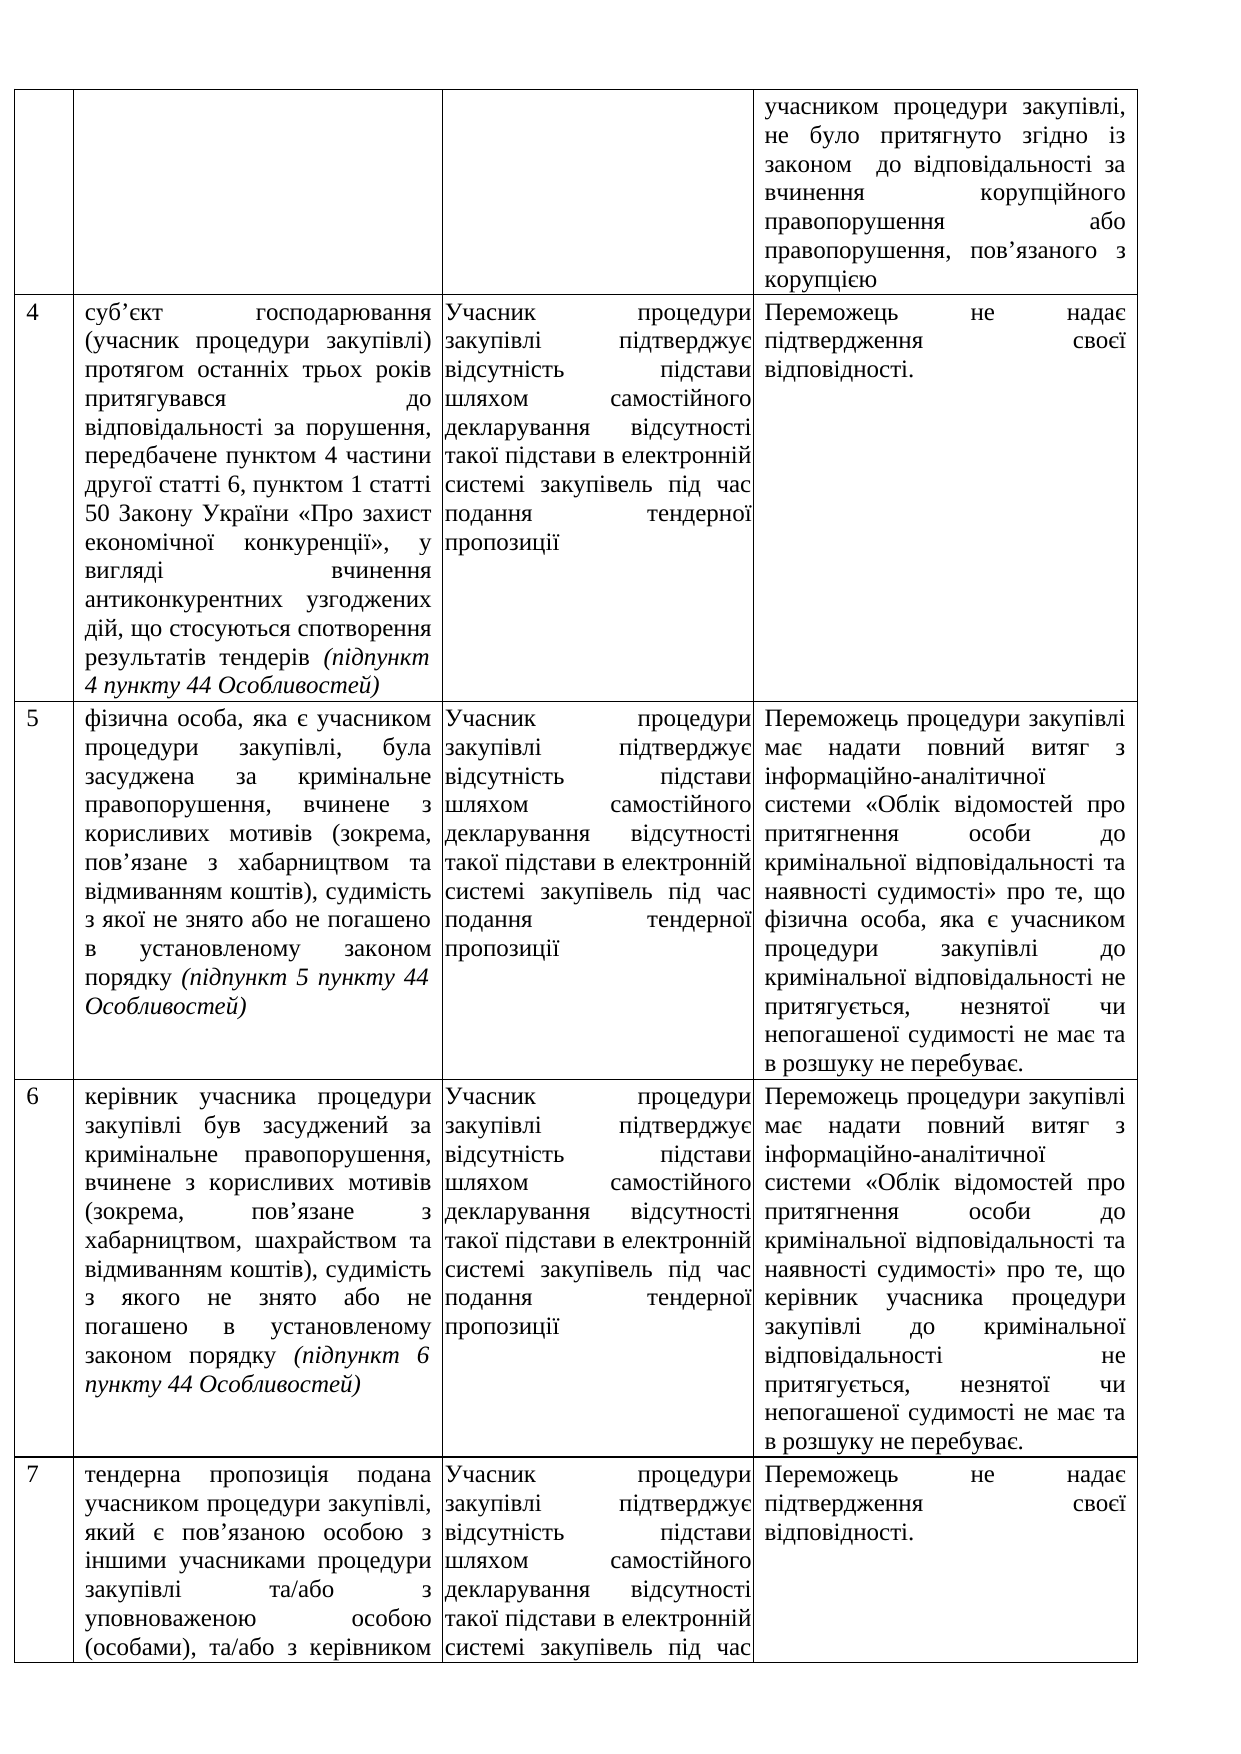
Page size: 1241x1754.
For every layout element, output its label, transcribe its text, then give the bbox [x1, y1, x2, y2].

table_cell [754, 1458, 1137, 1662]
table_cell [74, 90, 442, 294]
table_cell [443, 90, 753, 294]
table_cell керівник учасника процедури закупівлі був засуджений за кримінальне правопорушення, вчинене з корисливих мотивів (зокрема, пов’язане з хабарництвом, шахрайством та відмиванням коштів), судимість з якого не знято або не погашено в установленому законом порядку (підпункт 6 пункту 44 Особливостей) [74, 1080, 442, 1456]
table_cell суб’єкт господарювання (учасник процедури закупівлі) протягом останніх трьох років притягувався до відповідальності за порушення, передбачене пунктом 4 частини другої статті 6, пунктом 1 статті 50 Закону України «Про захист економічної конкуренції», у вигляді вчинення антиконкурентних узгоджених дій, що стосуються спотворення результатів тендерів (підпункт 4 пункту 44 Особливостей) [74, 295, 442, 701]
table_cell фізична особа, яка є учасником процедури закупівлі, була засуджена за кримінальне правопорушення, вчинене з корисливих мотивів (зокрема, пов’язане з хабарництвом та відмиванням коштів), судимість з якої не знято або не погашено в установленому законом порядку (підпункт 5 пункту 44 Особливостей) [74, 702, 442, 1078]
table_cell Переможець процедури закупівлі має надати повний витяг з інформаційно-аналітичної системи «Облік відомостей про притягнення особи до кримінальної відповідальності та наявності судимості» про те, що керівник учасника процедури закупівлі до кримінальної відповідальності не притягується, незнятої чи непогашеної судимості не має та в розшуку не перебуває. [754, 1080, 1137, 1456]
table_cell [74, 1458, 442, 1662]
table_cell 4 [15, 295, 73, 701]
table_cell 6 [15, 1080, 73, 1456]
table_cell Переможець процедури закупівлі має надати повний витяг з інформаційно-аналітичної системи «Облік відомостей про притягнення особи до кримінальної відповідальності та наявності судимості» про те, що фізична особа, яка є учасником процедури закупівлі до кримінальної відповідальності не притягується, незнятої чи непогашеної судимості не має та в розшуку не перебуває. [754, 702, 1137, 1078]
table_cell 3 [15, 90, 73, 294]
table_cell Переможець не надає підтвердження своєї відповідності. [754, 295, 1137, 701]
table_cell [754, 90, 1137, 294]
table_cell 5 [15, 702, 73, 1078]
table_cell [443, 1458, 753, 1662]
table_cell 7 [15, 1458, 73, 1662]
